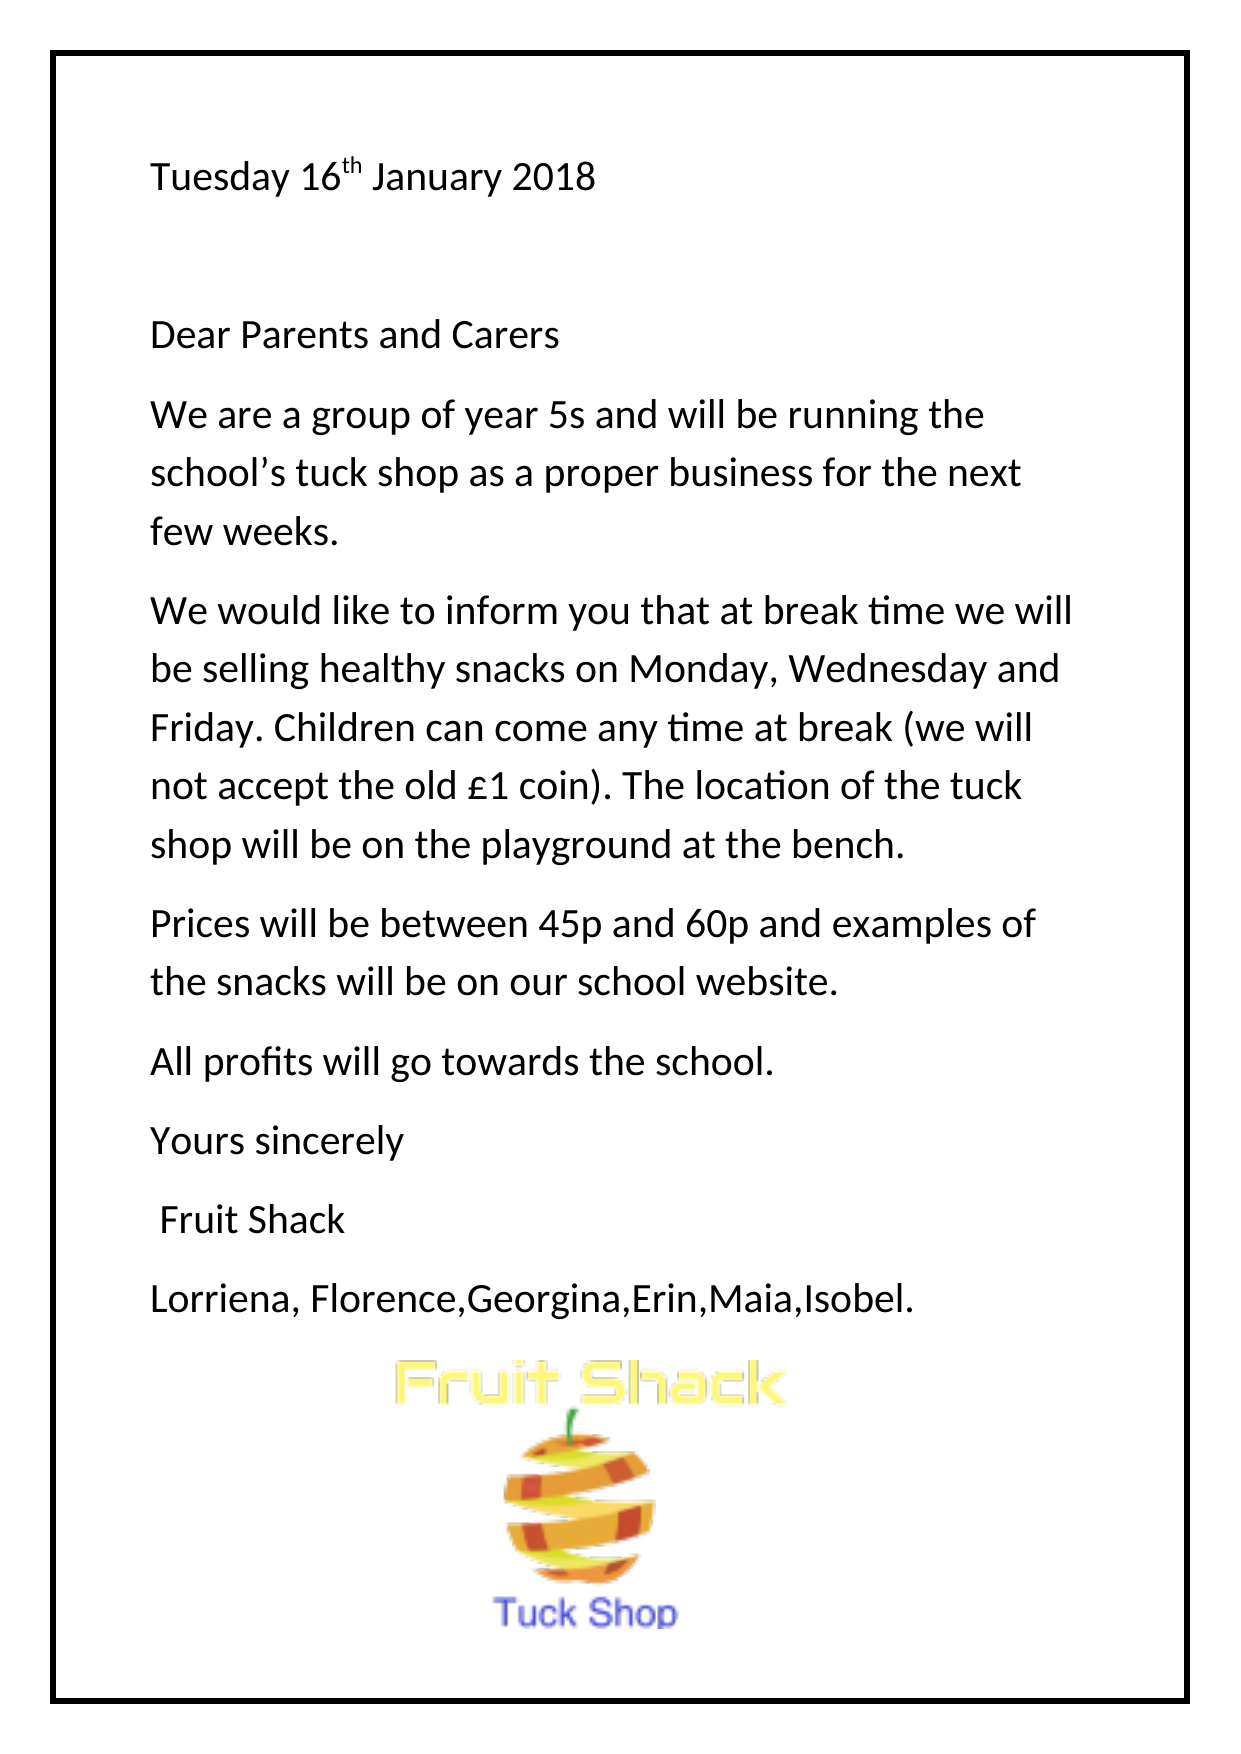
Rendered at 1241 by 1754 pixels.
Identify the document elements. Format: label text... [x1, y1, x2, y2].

text Prices will be between 45p and 60p and examples of the snacks will be on our school website. [150, 897, 1090, 1006]
text Fruit Shack [150, 1193, 1090, 1244]
text Dear Parents and Carers [150, 308, 1090, 359]
text We would like to inform you that at break time we will be selling healthy snacks on Monday, Wednesday and Friday. Children can come any time at break (we will not accept the old £1 coin). The location of the tuck shop will be on the playground at the bench. [150, 584, 1090, 868]
text Yours sincerely [150, 1114, 1090, 1165]
text All profits will go towards the school. [150, 1035, 1090, 1086]
picture [386, 1360, 798, 1630]
text Tuesday 16th January 2018 [150, 150, 1090, 201]
text We are a group of year 5s and will be running the school’s tuck shop as a proper business for the next few weeks. [150, 388, 1090, 556]
text Lorriena, Florence,Georgina,Erin,Maia,Isobel. [150, 1272, 1090, 1323]
